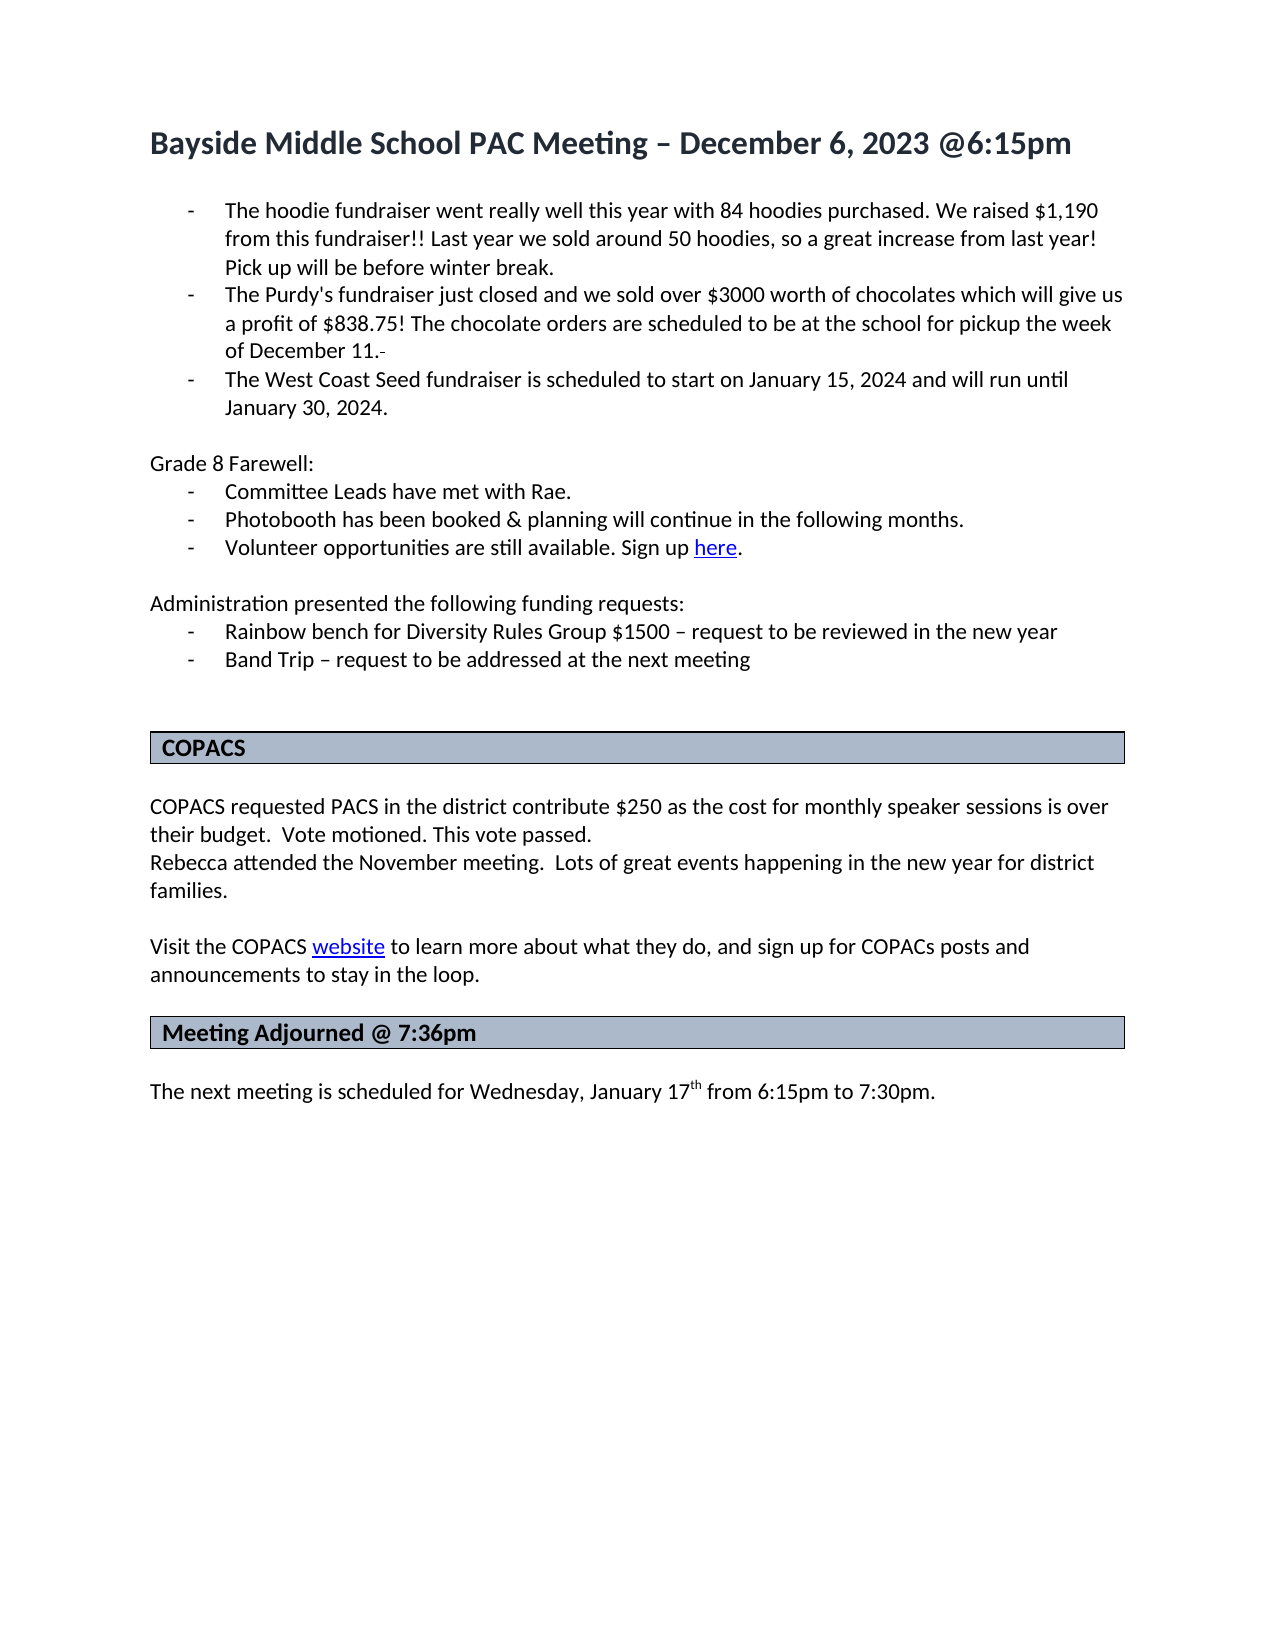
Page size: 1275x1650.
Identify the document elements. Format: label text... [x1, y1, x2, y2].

text The next meeting is scheduled for Wednesday, January 17th from 6:15pm to 7:30pm. [150, 1077, 1125, 1105]
list The Purdy's fundraiser just closed and we sold over $3000 worth of chocolates which will give us a profit of $838.75! The chocolate orders are scheduled to be at the school for pickup the week of December 11. [187, 281, 1125, 365]
list Committee Leads have met with Rae. [187, 477, 1125, 505]
list Band Trip – request to be addressed at the next meeting [187, 645, 1125, 673]
list The hoodie fundraiser went really well this year with 84 hoodies purchased. We raised $1,190 from this fundraiser!! Last year we sold around 50 hoodies, so a great increase from last year! Pick up will be before winter break. [187, 197, 1125, 281]
list Volunteer opportunities are still available. Sign up here. [187, 533, 1125, 561]
text Visit the COPACS website to learn more about what they do, and sign up for COPACs posts and announcements to stay in the loop. [150, 932, 1125, 988]
text Rebecca attended the November meeting. Lots of great events happening in the new year for district families. [150, 848, 1125, 904]
text Administration presented the following funding requests: [150, 589, 1125, 617]
table_header COPACS [151, 733, 1124, 763]
list Rainbow bench for Diversity Rules Group $1500 – request to be reviewed in the new year [187, 617, 1125, 645]
table_header Meeting Adjourned @ 7:36pm [151, 1017, 1124, 1048]
list The West Coast Seed fundraiser is scheduled to start on January 15, 2024 and will run until January 30, 2024. [187, 365, 1125, 421]
list Photobooth has been booked & planning will continue in the following months. [187, 505, 1125, 533]
text Grade 8 Farewell: [150, 449, 1125, 477]
text COPACS requested PACS in the district contribute $250 as the cost for monthly speaker sessions is over their budget. Vote motioned. This vote passed. [150, 792, 1125, 848]
